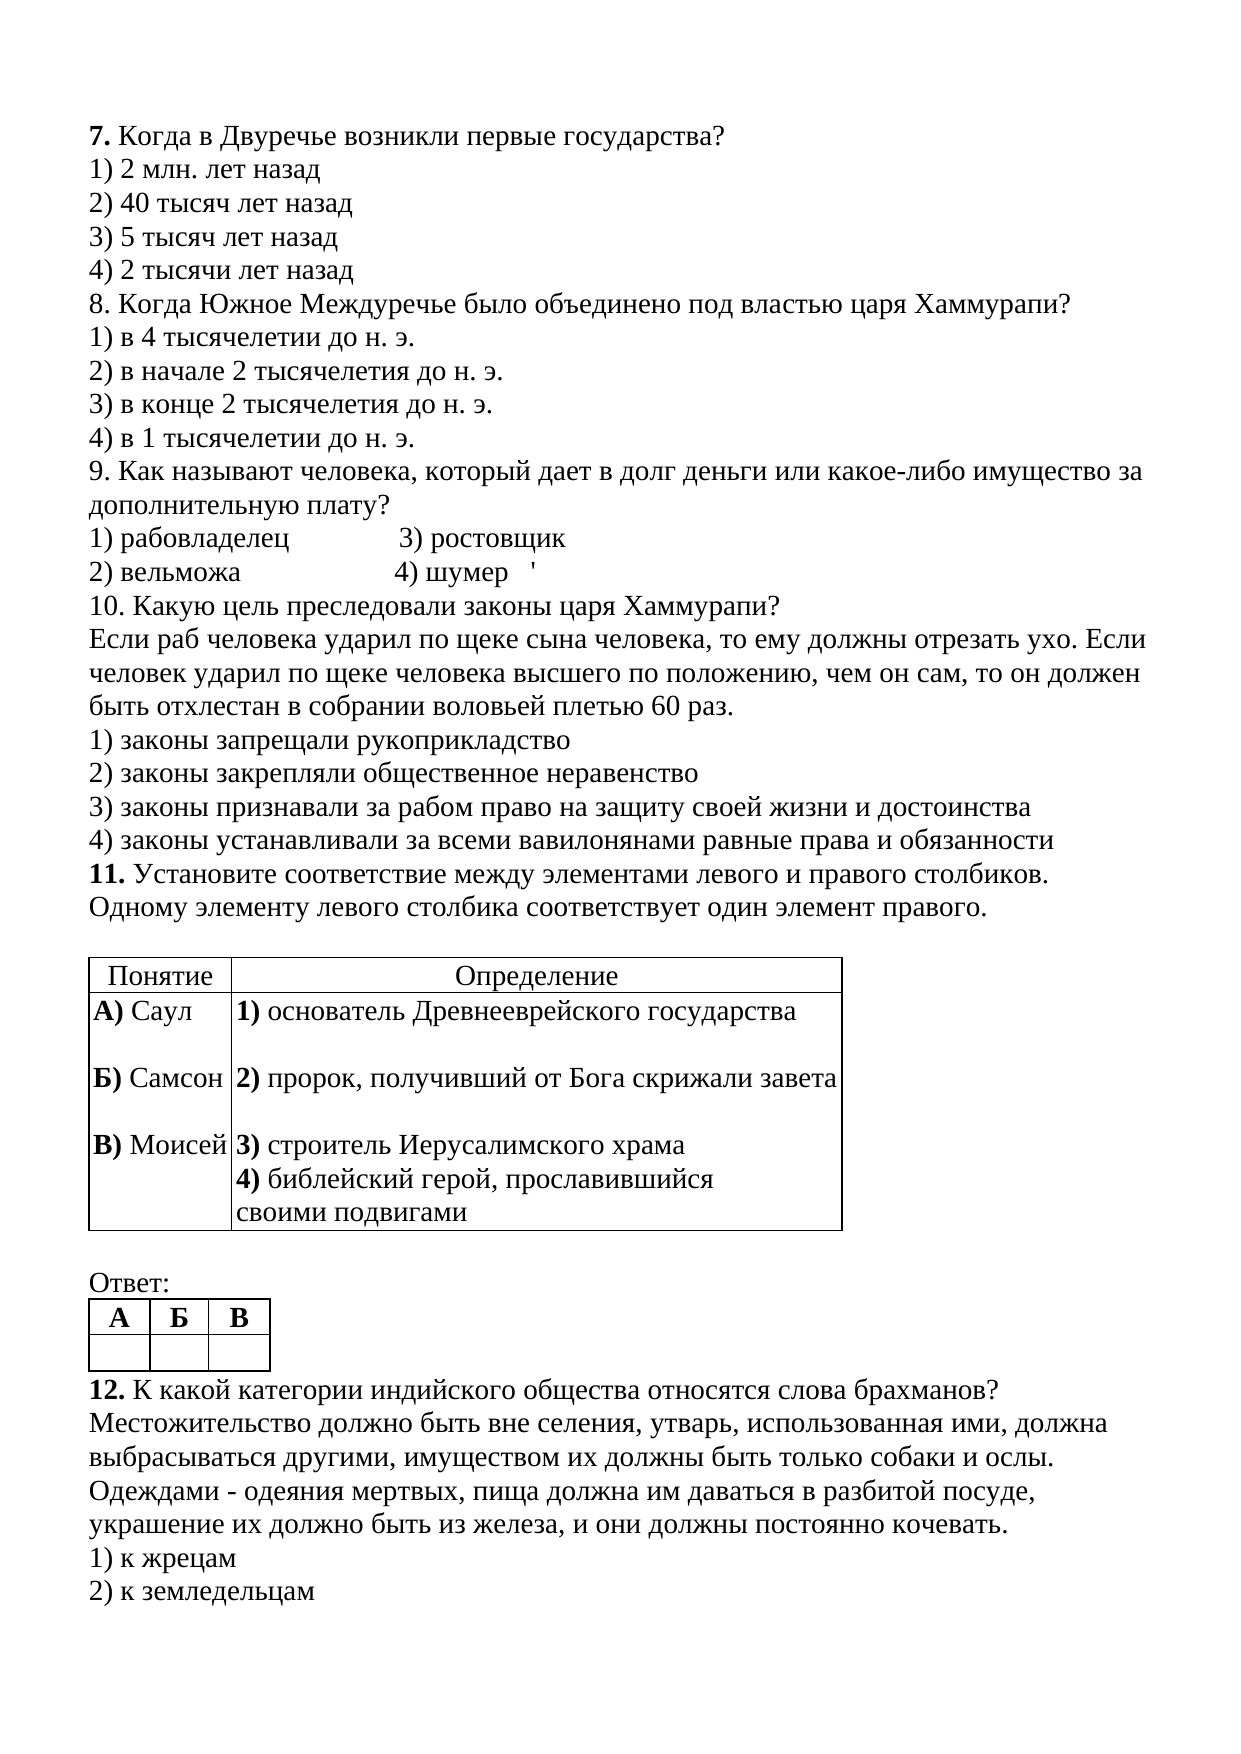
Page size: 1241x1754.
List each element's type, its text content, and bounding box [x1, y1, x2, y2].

text 1) законы запрещали рукоприкладство [89, 722, 1152, 755]
text 3) 5 тысяч лет назад [89, 219, 1152, 252]
text 2) к земледельцам [89, 1573, 1152, 1607]
text 1) в 4 тысячелетии до н. э. [89, 319, 1152, 353]
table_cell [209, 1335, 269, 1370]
text 2) 40 тысяч лет назад [89, 185, 1152, 219]
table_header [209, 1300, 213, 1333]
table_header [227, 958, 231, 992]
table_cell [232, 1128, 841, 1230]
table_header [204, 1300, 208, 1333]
text 9. Как называют человека, который дает в долг деньги или какое-либо имущество за дополнительную плату? [89, 453, 1152, 521]
text 4) законы устанавливали за всеми вавилонянами равные права и обязанности [89, 822, 1152, 856]
text 3) в конце 2 тысячелетия до н. э. [89, 386, 1152, 420]
text 1) к жрецам [89, 1540, 1152, 1573]
text Если раб человека ударил по щеке сына человека, то ему должны отрезать ухо. Если человек ударил по щеке человека высшего по положению, чем он сам, то он должен быть отхлестан в собрании воловьей плетью 60 раз. [89, 621, 1152, 722]
text 1) 2 млн. лет назад [89, 152, 1152, 185]
text 8. Когда Южное Междуречье было объединено под властью царя Хаммурапи? [89, 286, 1152, 319]
text 11. Установите соответствие между элементами левого и правого столбиков. Одному элементу левого столбика соответствует один элемент правого. [89, 856, 1152, 923]
text 3) законы признавали за рабом право на защиту своей жизни и достоинства [89, 789, 1152, 822]
text Местожительство должно быть вне селения, утварь, использованная ими, должна выбрасываться другими, имуществом их должны быть только собаки и ослы. Одеждами - одеяния мертвых, пища должна им даваться в разбитой посуде, украшение их должно быть из железа, и они должны постоянно кочевать. [89, 1406, 1152, 1540]
text 7. Когда в Двуречье возникли первые государства? [89, 118, 1152, 152]
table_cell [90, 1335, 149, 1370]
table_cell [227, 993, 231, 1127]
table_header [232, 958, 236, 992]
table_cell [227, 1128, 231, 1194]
text 1) рабовладелец 3) ростовщик [89, 521, 1152, 554]
text 4) в 1 тысячелетии до н. э. [89, 420, 1152, 453]
text 12. К какой категории индийского общества относятся слова брахманов? [89, 1372, 1152, 1406]
text 2) вельможа 4) шумер ' [89, 554, 1152, 588]
text 10. Какую цель преследовали законы царя Хаммурапи? [89, 588, 1152, 621]
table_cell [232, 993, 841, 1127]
text 2) законы закрепляли общественное неравенство [89, 755, 1152, 789]
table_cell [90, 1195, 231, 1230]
text Ответ: [89, 1265, 1152, 1298]
text 2) в начале 2 тысячелетия до н. э. [89, 353, 1152, 386]
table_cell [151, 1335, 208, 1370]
text 4) 2 тысячи лет назад [89, 252, 1152, 286]
